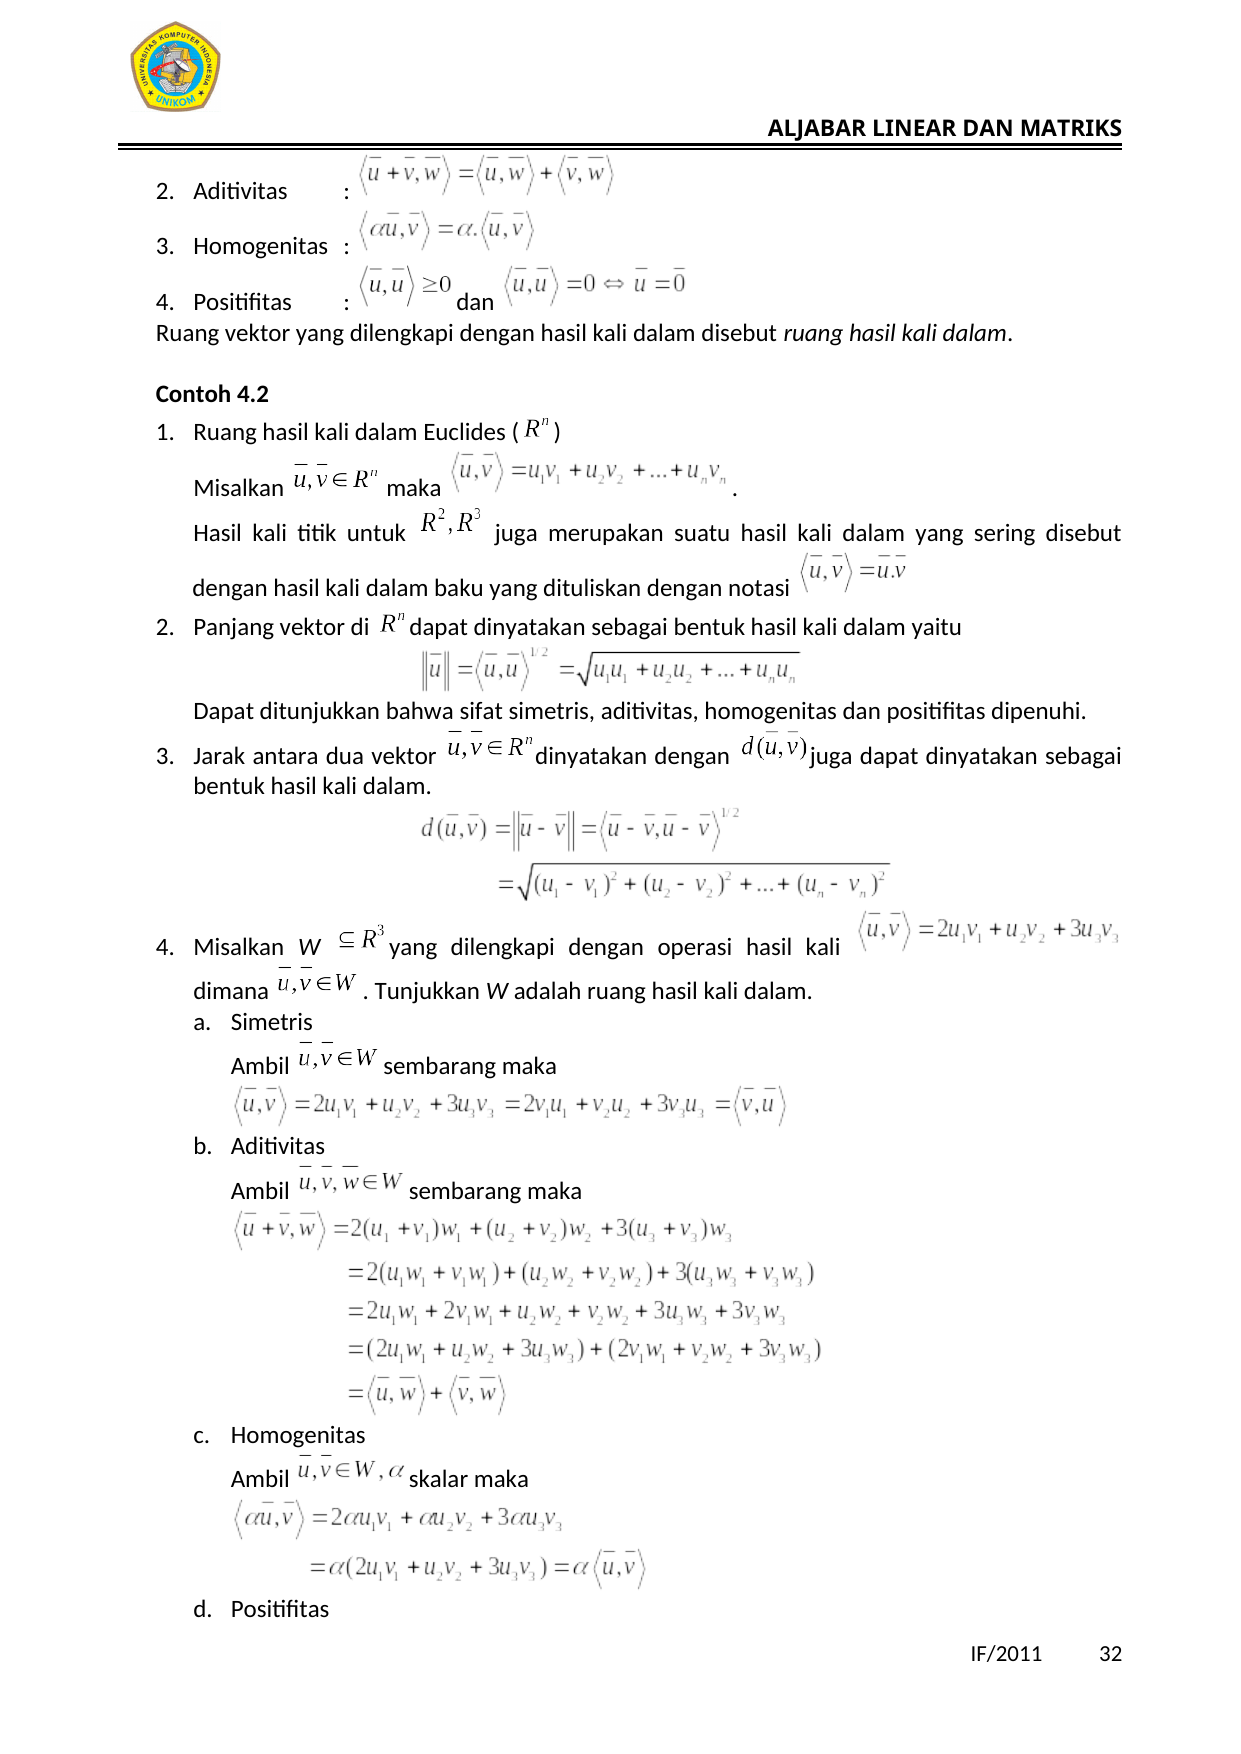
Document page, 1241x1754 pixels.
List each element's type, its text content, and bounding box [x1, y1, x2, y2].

list Panjang vektor di dapat dinyatakan sebagai bentuk hasil kali dalam yaitu [156, 603, 1122, 642]
list Ambil skalar maka [231, 1449, 1122, 1494]
picture [130, 21, 221, 112]
list Homogenitas : [156, 205, 1122, 261]
list Simetris [193, 1006, 1122, 1036]
list Aditivitas : [156, 150, 1122, 205]
list Hasil kali titik untuk juga merupakan suatu hasil kali dalam yang sering disebut dengan hasil kali dalam baku yang dituliskan dengan notasi [192, 503, 1122, 603]
list Misalkan maka . [193, 447, 1122, 503]
list Homogenitas [193, 1419, 1122, 1449]
list Ambil sembarang maka [231, 1036, 1122, 1081]
list Jarak antara dua vektor dinyatakan dengan juga dapat dinyatakan sebagai bentuk hasil kali dalam. [156, 726, 1122, 801]
list Misalkan W yang dilengkapi dengan operasi hasil kali dimana . Tunjukkan W adalah ruang hasil kali dalam. [156, 906, 1122, 1006]
list Positifitas : dan [156, 261, 1122, 317]
list Aditivitas [193, 1130, 1122, 1161]
list Ambil sembarang maka [231, 1161, 1122, 1205]
text Ruang vektor yang dilengkapi dengan hasil kali dalam disebut ruang hasil kali dalam. [156, 317, 1122, 347]
text Dapat ditunjukkan bahwa sifat simetris, aditivitas, homogenitas dan positifitas dipenuhi. [118, 696, 1122, 726]
list Positifitas [193, 1593, 1122, 1623]
text Contoh 4.2 [156, 378, 1122, 408]
list Ruang hasil kali dalam Euclides () [156, 408, 1122, 447]
